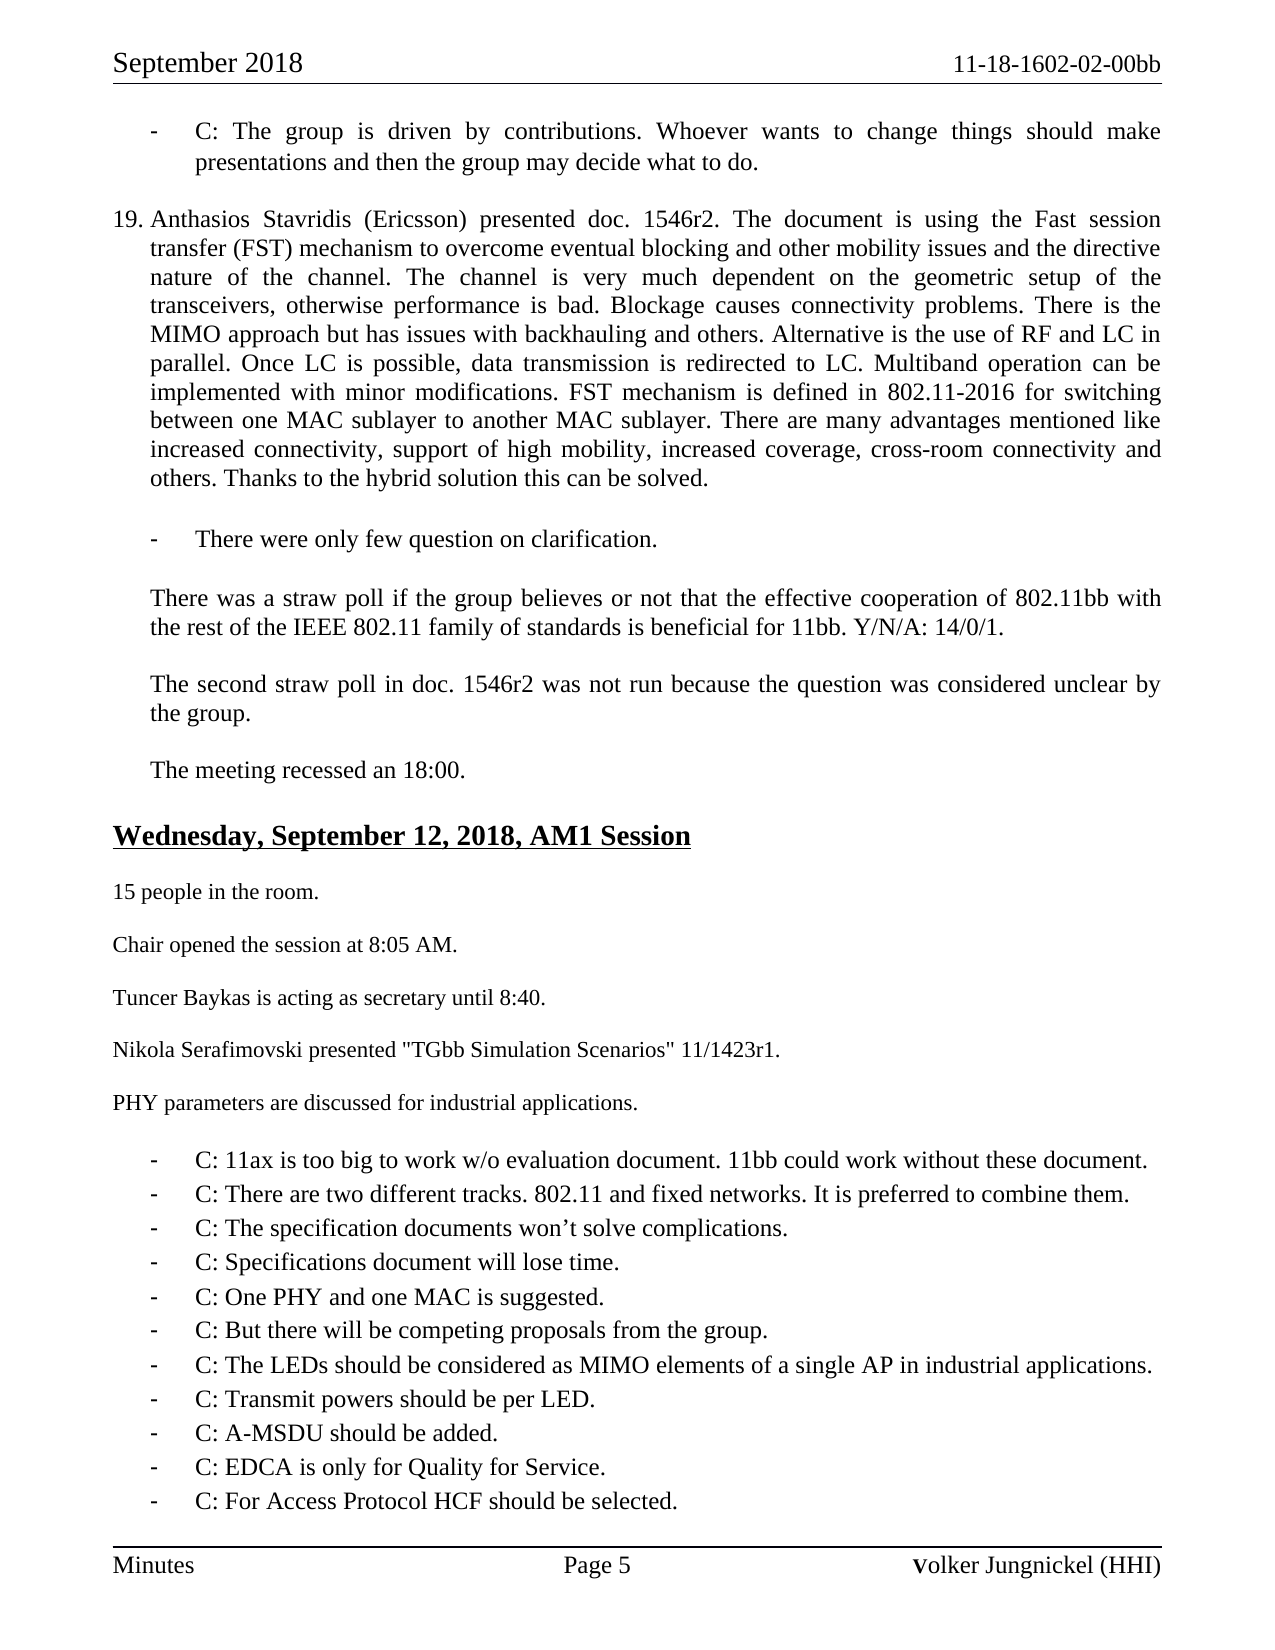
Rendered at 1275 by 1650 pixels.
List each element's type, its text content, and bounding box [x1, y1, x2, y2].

text 15 people in the room. [112, 878, 1162, 905]
list C: EDCA is only for Quality for Service. [150, 1448, 1162, 1482]
list C: Transmit powers should be per LED. [150, 1380, 1162, 1414]
text Wednesday, September 12, 2018, AM1 Session [112, 818, 1162, 852]
list Anthasios Stavridis (Ericsson) presented doc. 1546r2. The document is using the Fast session transfer (FST) mechanism to overcome eventual blocking and other mobility issues and the directive nature of the channel. The channel is very much dependent on the geometric setup of the transceivers, otherwise performance is bad. Blockage causes connectivity problems. There is the MIMO approach but has issues with backhauling and others. Alternative is the use of RF and LC in parallel. Once LC is possible, data transmission is redirected to LC. Multiband operation can be implemented with minor modifications. FST mechanism is defined in 802.11-2016 for switching between one MAC sublayer to another MAC sublayer. There are many advantages mentioned like increased connectivity, support of high mobility, increased coverage, cross-room connectivity and others. Thanks to the hybrid solution this can be solved. [112, 204, 1162, 492]
list C: A-MSDU should be added. [150, 1414, 1162, 1448]
text Chair opened the session at 8:05 AM. [112, 931, 1162, 957]
list The meeting recessed an 18:00. [150, 756, 1162, 784]
list C: Specifications document will lose time. [150, 1244, 1162, 1278]
text Nikola Serafimovski presented "TGbb Simulation Scenarios" 11/1423r1. [112, 1036, 1162, 1063]
list C: The specification documents won’t solve complications. [150, 1210, 1162, 1244]
list There was a straw poll if the group believes or not that the effective cooperation of 802.11bb with the rest of the IEEE 802.11 family of standards is beneficial for 11bb. Y/N/A: 14/0/1. [150, 583, 1162, 641]
text Tuncer Baykas is acting as secretary until 8:40. [112, 984, 1162, 1010]
list The second straw poll in doc. 1546r2 was not run because the question was considered unclear by the group. [150, 669, 1162, 727]
list C: But there will be competing proposals from the group. [150, 1312, 1162, 1346]
list C: The LEDs should be considered as MIMO elements of a single AP in industrial applications. [150, 1346, 1162, 1380]
list C: One PHY and one MAC is suggested. [150, 1278, 1162, 1312]
list There were only few question on clarification. [150, 520, 1162, 554]
list C: There are two different tracks. 802.11 and fixed networks. It is preferred to combine them. [150, 1176, 1162, 1210]
list C: For Access Protocol HCF should be selected. [150, 1482, 1162, 1517]
list C: 11ax is too big to work w/o evaluation document. 11bb could work without these document. [150, 1142, 1162, 1176]
list C: The group is driven by contributions. Whoever wants to change things should make presentations and then the group may decide what to do. [150, 112, 1162, 175]
text PHY parameters are discussed for industrial applications. [112, 1089, 1162, 1116]
